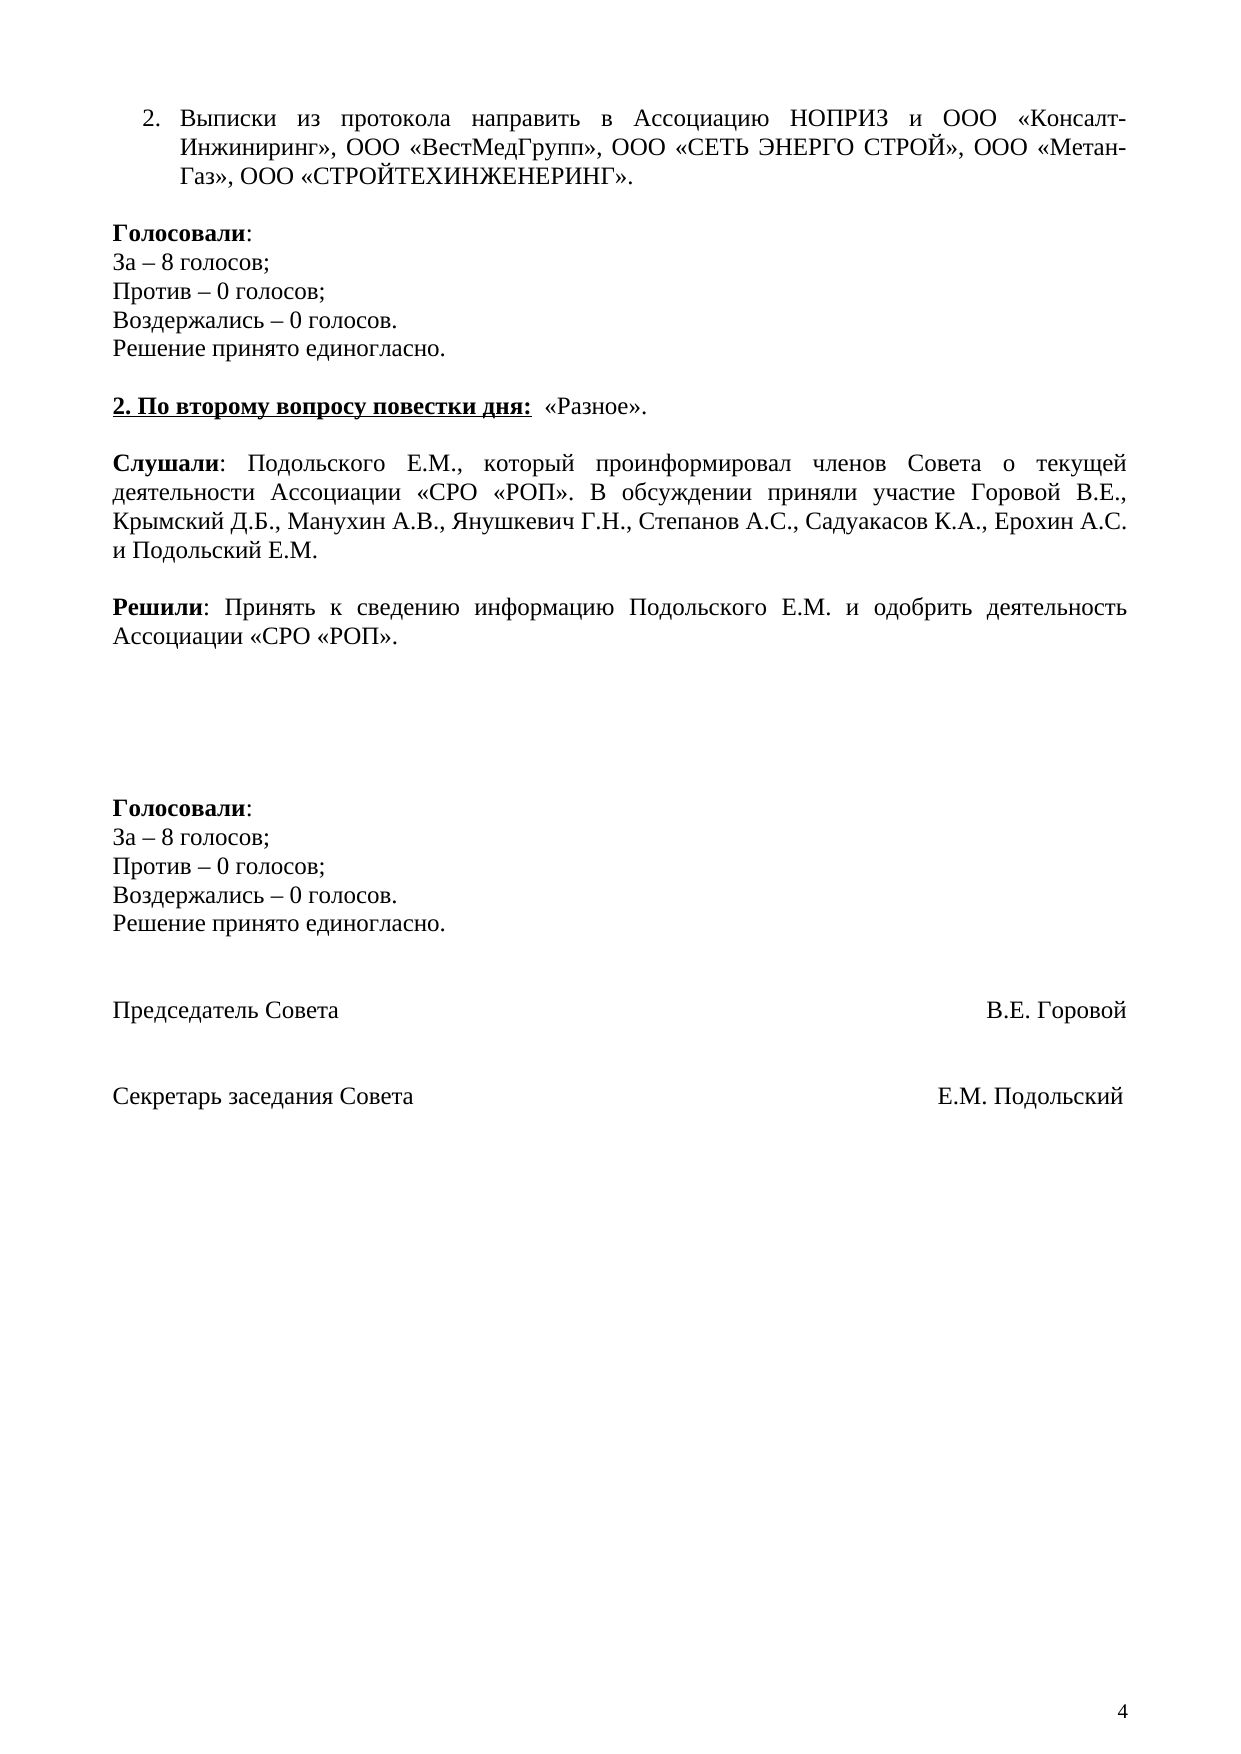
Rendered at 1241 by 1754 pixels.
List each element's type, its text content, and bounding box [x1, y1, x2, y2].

text За – 8 голосов; [112, 247, 1128, 276]
text Воздержались – 0 голосов. [112, 305, 1128, 333]
list Выписки из протокола направить в Ассоциацию НОПРИЗ и ООО «Консалт-Инжиниринг», ООО «ВестМедГрупп», ООО «СЕТЬ ЭНЕРГО СТРОЙ», ООО «Метан-Газ», ООО «СТРОЙТЕХИНЖЕНЕРИНГ». [142, 103, 1128, 190]
text Решение принято единогласно. [112, 333, 1128, 362]
text За – 8 голосов; [112, 822, 1128, 851]
text 2. По второму вопросу повестки дня: «Разное». [112, 391, 1128, 420]
text Голосовали: [112, 793, 1128, 822]
text Против – 0 голосов; [112, 851, 1128, 880]
text Слушали: Подольского Е.М., который проинформировал членов Совета о текущей деятельности Ассоциации «СРО «РОП». В обсуждении приняли участие Горовой В.Е., Крымский Д.Б., Манухин А.В., Янушкевич Г.Н., Степанов А.С., Садуакасов К.А., Ерохин А.С. и Подольский Е.М. [112, 448, 1128, 563]
text Председатель Совета В.Е. Горовой [112, 995, 1128, 1023]
text Решили: Принять к сведению информацию Подольского Е.М. и одобрить деятельность Ассоциации «СРО «РОП». [112, 592, 1128, 650]
text Решение принято единогласно. [112, 908, 1128, 937]
text Голосовали: [112, 218, 1128, 247]
text Воздержались – 0 голосов. [112, 880, 1128, 908]
text Против – 0 голосов; [112, 276, 1128, 305]
text Секретарь заседания Совета Е.М. Подольский [112, 1081, 1128, 1110]
